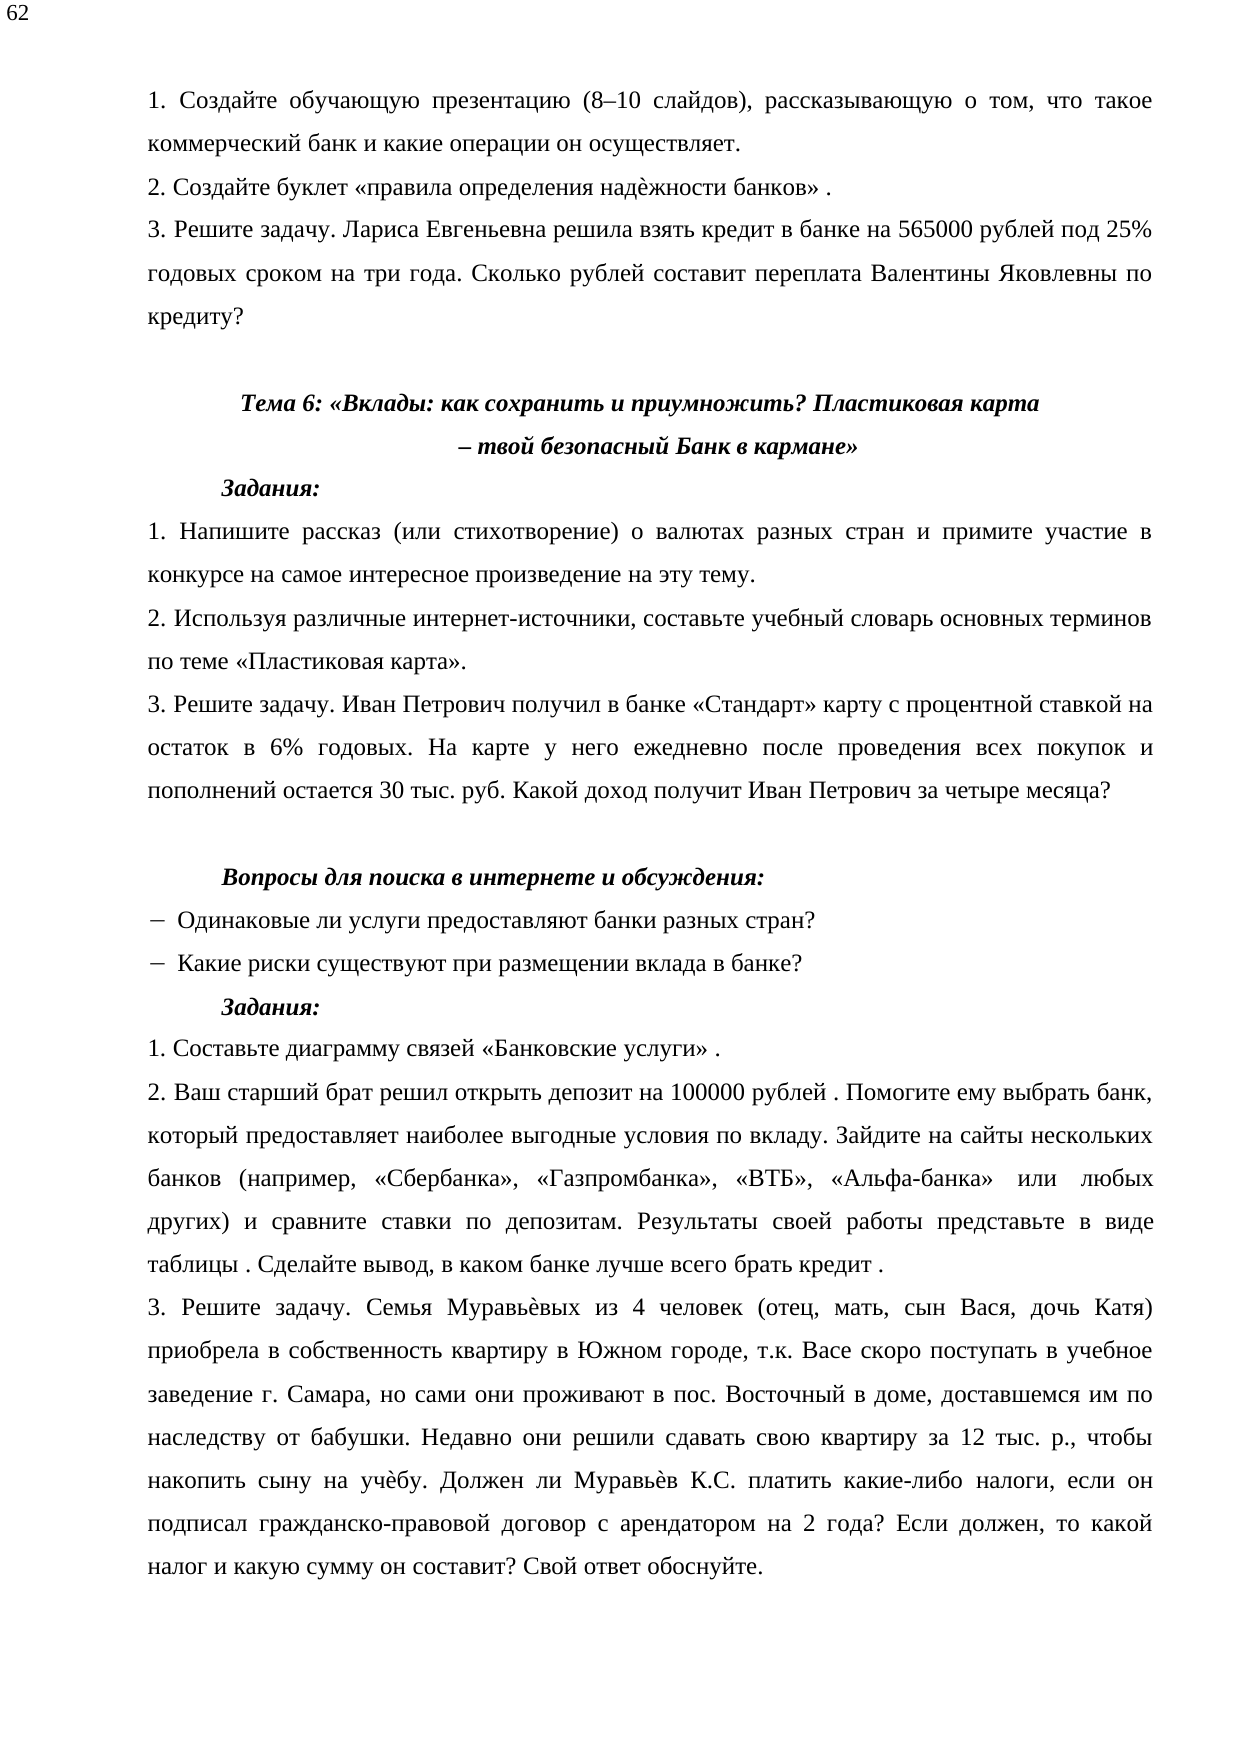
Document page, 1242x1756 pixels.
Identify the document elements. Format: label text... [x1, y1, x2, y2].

list Создайте буклет «правила определения надѐжности банков» . [147, 172, 1177, 201]
text Задания: [221, 474, 1177, 502]
list Составьте диаграмму связей «Банковские услуги» . [147, 1033, 1177, 1062]
list Напишите рассказ (или стихотворение) о валютах разных стран и примите участие в конкурсе на самое интересное произведение на эту тему. [147, 516, 1152, 588]
subtitle Задания: [221, 992, 1177, 1020]
list Одинаковые ли услуги предоставляют банки разных стран? [147, 905, 1177, 933]
list Используя различные интернет-источники, составьте учебный словарь основных терминов по теме «Пластиковая карта». [147, 603, 1153, 674]
subtitle Тема 6: «Вклады: как сохранить и приумножить? Пластиковая карта – твой безопасный Банк в кармане» [240, 388, 1061, 459]
list Решите задачу. Иван Петрович получил в банке «Стандарт» карту с процентной ставкой на остаток в 6% годовых. На карте у него ежедневно после проведения всех покупок и пополнений остается 30 тыс. руб. Какой доход получит Иван Петрович за четыре месяца? [147, 689, 1153, 804]
list Решите задачу. Лариса Евгеньевна решила взять кредит в банке на 565000 рублей под 25% годовых сроком на три года. Сколько рублей составит переплата Валентины Яковлевны по кредиту? [147, 214, 1153, 330]
list Ваш старший брат решил открыть депозит на 100000 рублей . Помогите ему выбрать банк, который предоставляет наиболее выгодные условия по вкладу. Зайдите на сайты нескольких банков (например, «Сбербанка», «Газпромбанка», «ВТБ», «Альфа-банка» или любых других) и сравните ставки по депозитам. Результаты своей работы представьте в виде таблицы . Сделайте вывод, в каком банке лучше всего брать кредит . [147, 1077, 1154, 1278]
subtitle Вопросы для поиска в интернете и обсуждения: [221, 862, 1177, 891]
list Какие риски существуют при размещении вклада в банке? [147, 948, 1177, 976]
list Решите задачу. Семья Муравьѐвых из 4 человек (отец, мать, сын Вася, дочь Катя) приобрела в собственность квартиру в Южном городе, т.к. Васе скоро поступать в учебное заведение г. Самара, но сами они проживают в пос. Восточный в доме, доставшемся им по наследству от бабушки. Недавно они решили сдавать свою квартиру за 12 тыс. р., чтобы накопить сыну на учѐбу. Должен ли Муравьѐв К.С. платить какие-либо налоги, если он подписал гражданско-правовой договор с арендатором на 2 года? Если должен, то какой налог и какую сумму он составит? Свой ответ обоснуйте. [147, 1292, 1154, 1580]
list Создайте обучающую презентацию (8–10 слайдов), рассказывающую о том, что такое коммерческий банк и какие операции он осуществляет. [147, 85, 1153, 157]
